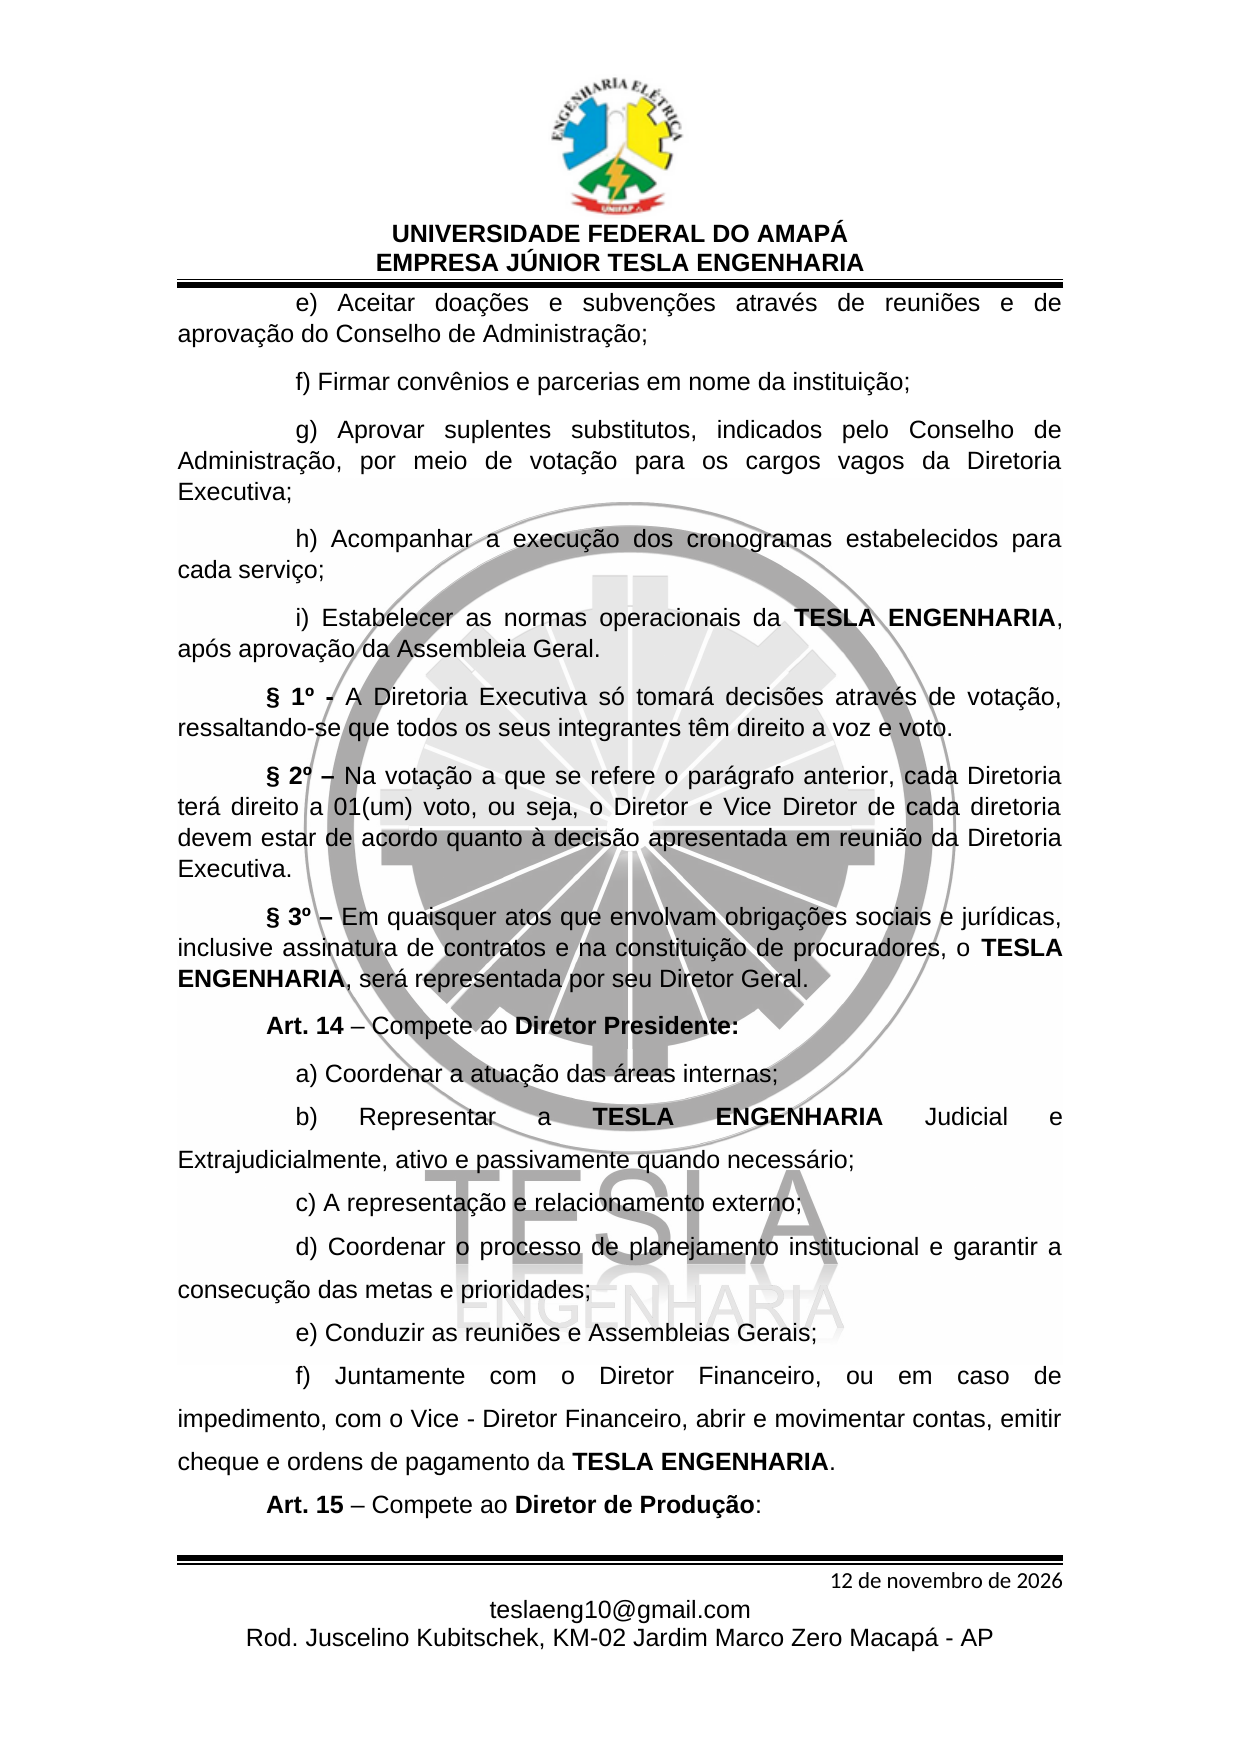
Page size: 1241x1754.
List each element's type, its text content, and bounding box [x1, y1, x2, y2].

text f) Firmar convênios e parcerias em nome da instituição; [177, 367, 1063, 396]
picture [547, 73, 693, 220]
text § 2º – Na votação a que se refere o parágrafo anterior, cada Diretoria terá direito a 01(um) voto, ou seja, o Diretor e Vice Diretor de cada diretoria devem estar de acordo quanto à decisão apresentada em reunião da Diretoria Executiva. [177, 761, 1063, 882]
text Art. 15 – Compete ao Diretor de Produção: [177, 1490, 1063, 1519]
text b) Representar a TESLA ENGENHARIA Judicial e Extrajudicialmente, ativo e passivamente quando necessário; [177, 1102, 1063, 1174]
text a) Coordenar a atuação das áreas internas; [177, 1059, 1063, 1088]
text i) Estabelecer as normas operacionais da TESLA ENGENHARIA, após aprovação da Assembleia Geral. [177, 603, 1063, 663]
text d) Coordenar o processo de planejamento institucional e garantir a consecução das metas e prioridades; [177, 1231, 1063, 1303]
text c) A representação e relacionamento externo; [177, 1188, 1063, 1217]
text e) Conduzir as reuniões e Assembleias Gerais; [177, 1318, 1063, 1346]
text Art. 14 – Compete ao Diretor Presidente: [177, 1011, 1063, 1040]
text f) Juntamente com o Diretor Financeiro, ou em caso de impedimento, com o Vice - Diretor Financeiro, abrir e movimentar contas, emitir cheque e ordens de pagamento da TESLA ENGENHARIA. [177, 1361, 1063, 1476]
text h) Acompanhar a execução dos cronogramas estabelecidos para cada serviço; [177, 524, 1063, 584]
text g) Aprovar suplentes substitutos, indicados pelo Conselho de Administração, por meio de votação para os cargos vagos da Diretoria Executiva; [177, 414, 1063, 505]
text § 3º – Em quaisquer atos que envolvam obrigações sociais e jurídicas, inclusive assinatura de contratos e na constituição de procuradores, o TESLA ENGENHARIA, será representada por seu Diretor Geral. [177, 901, 1063, 992]
text § 1º - A Diretoria Executiva só tomará decisões através de votação, ressaltando-se que todos os seus integrantes têm direito a voz e voto. [177, 682, 1063, 742]
text e) Aceitar doações e subvenções através de reuniões e de aprovação do Conselho de Administração; [177, 288, 1063, 348]
